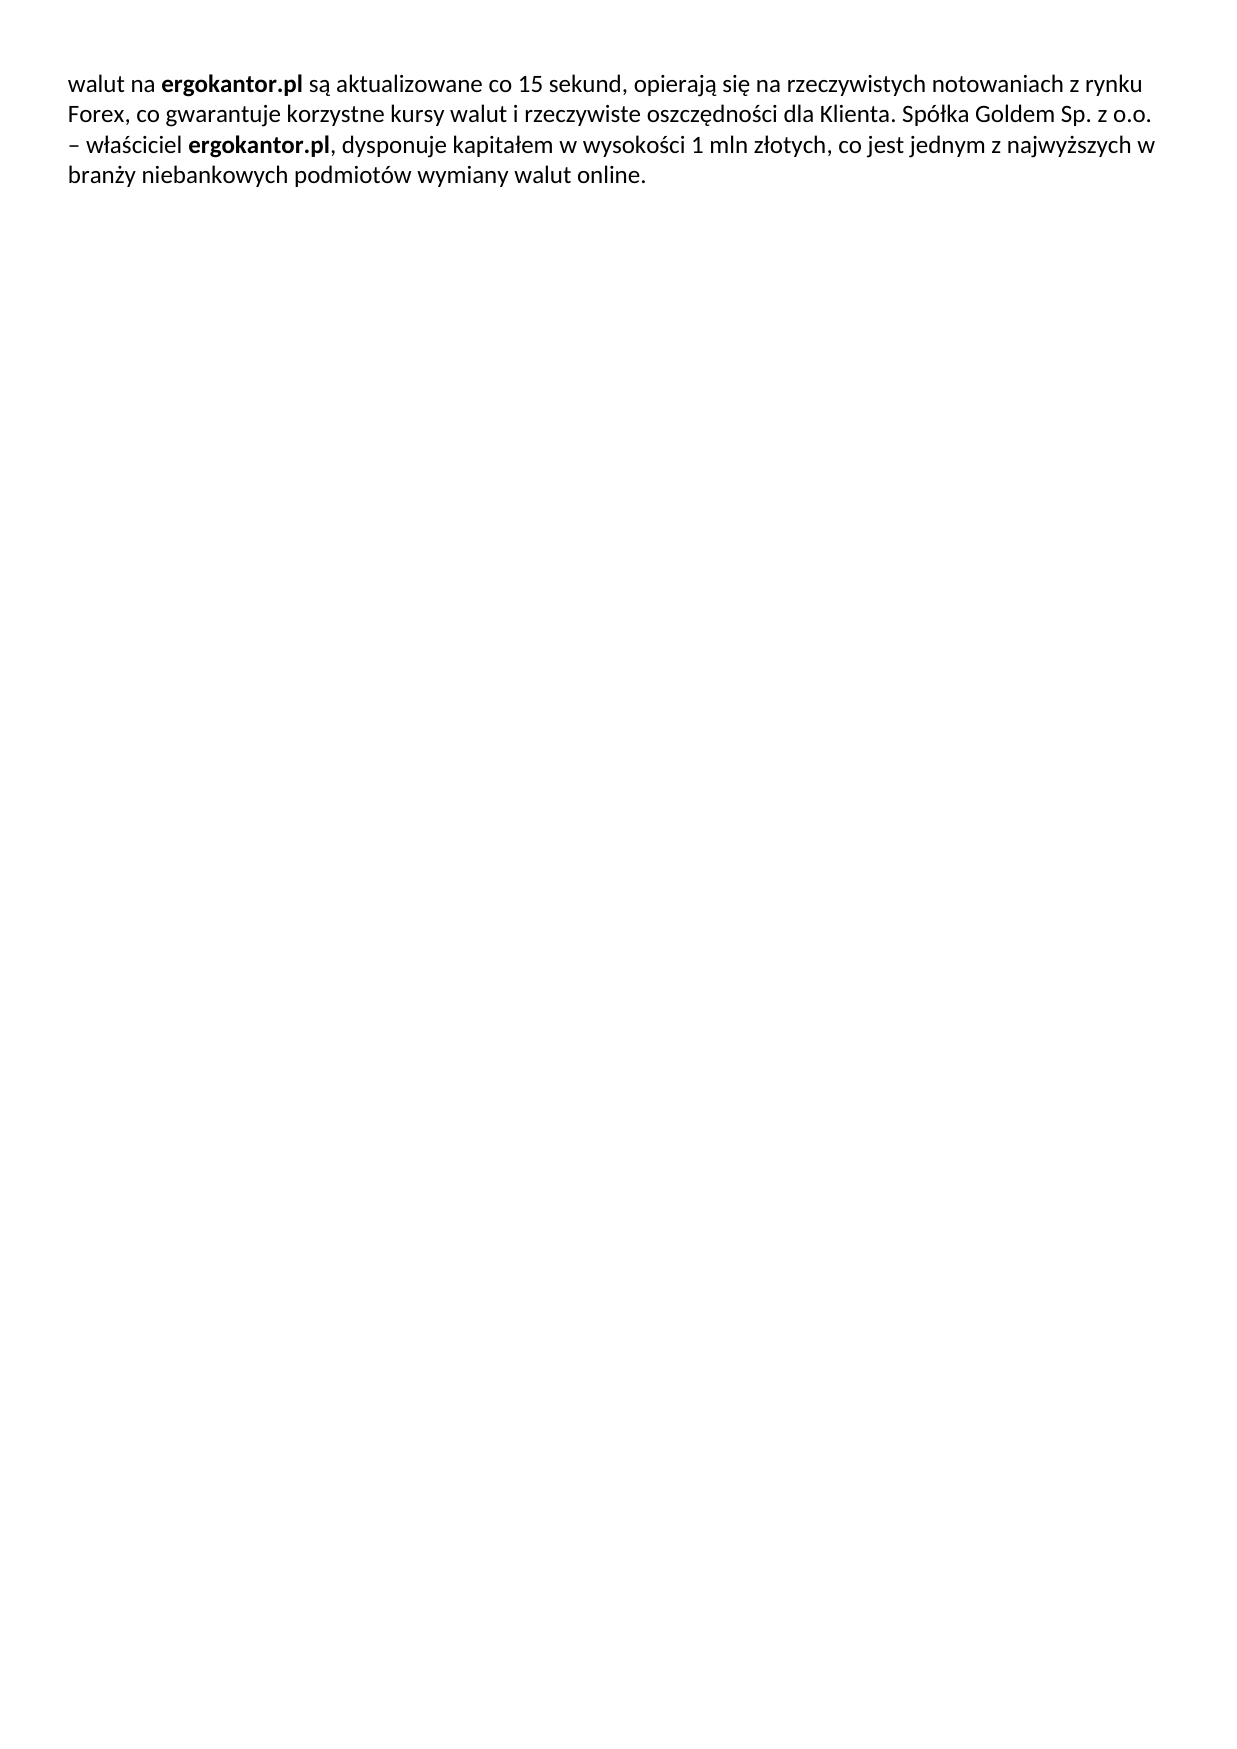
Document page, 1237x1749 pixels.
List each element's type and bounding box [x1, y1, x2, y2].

text [68, 68, 1169, 190]
